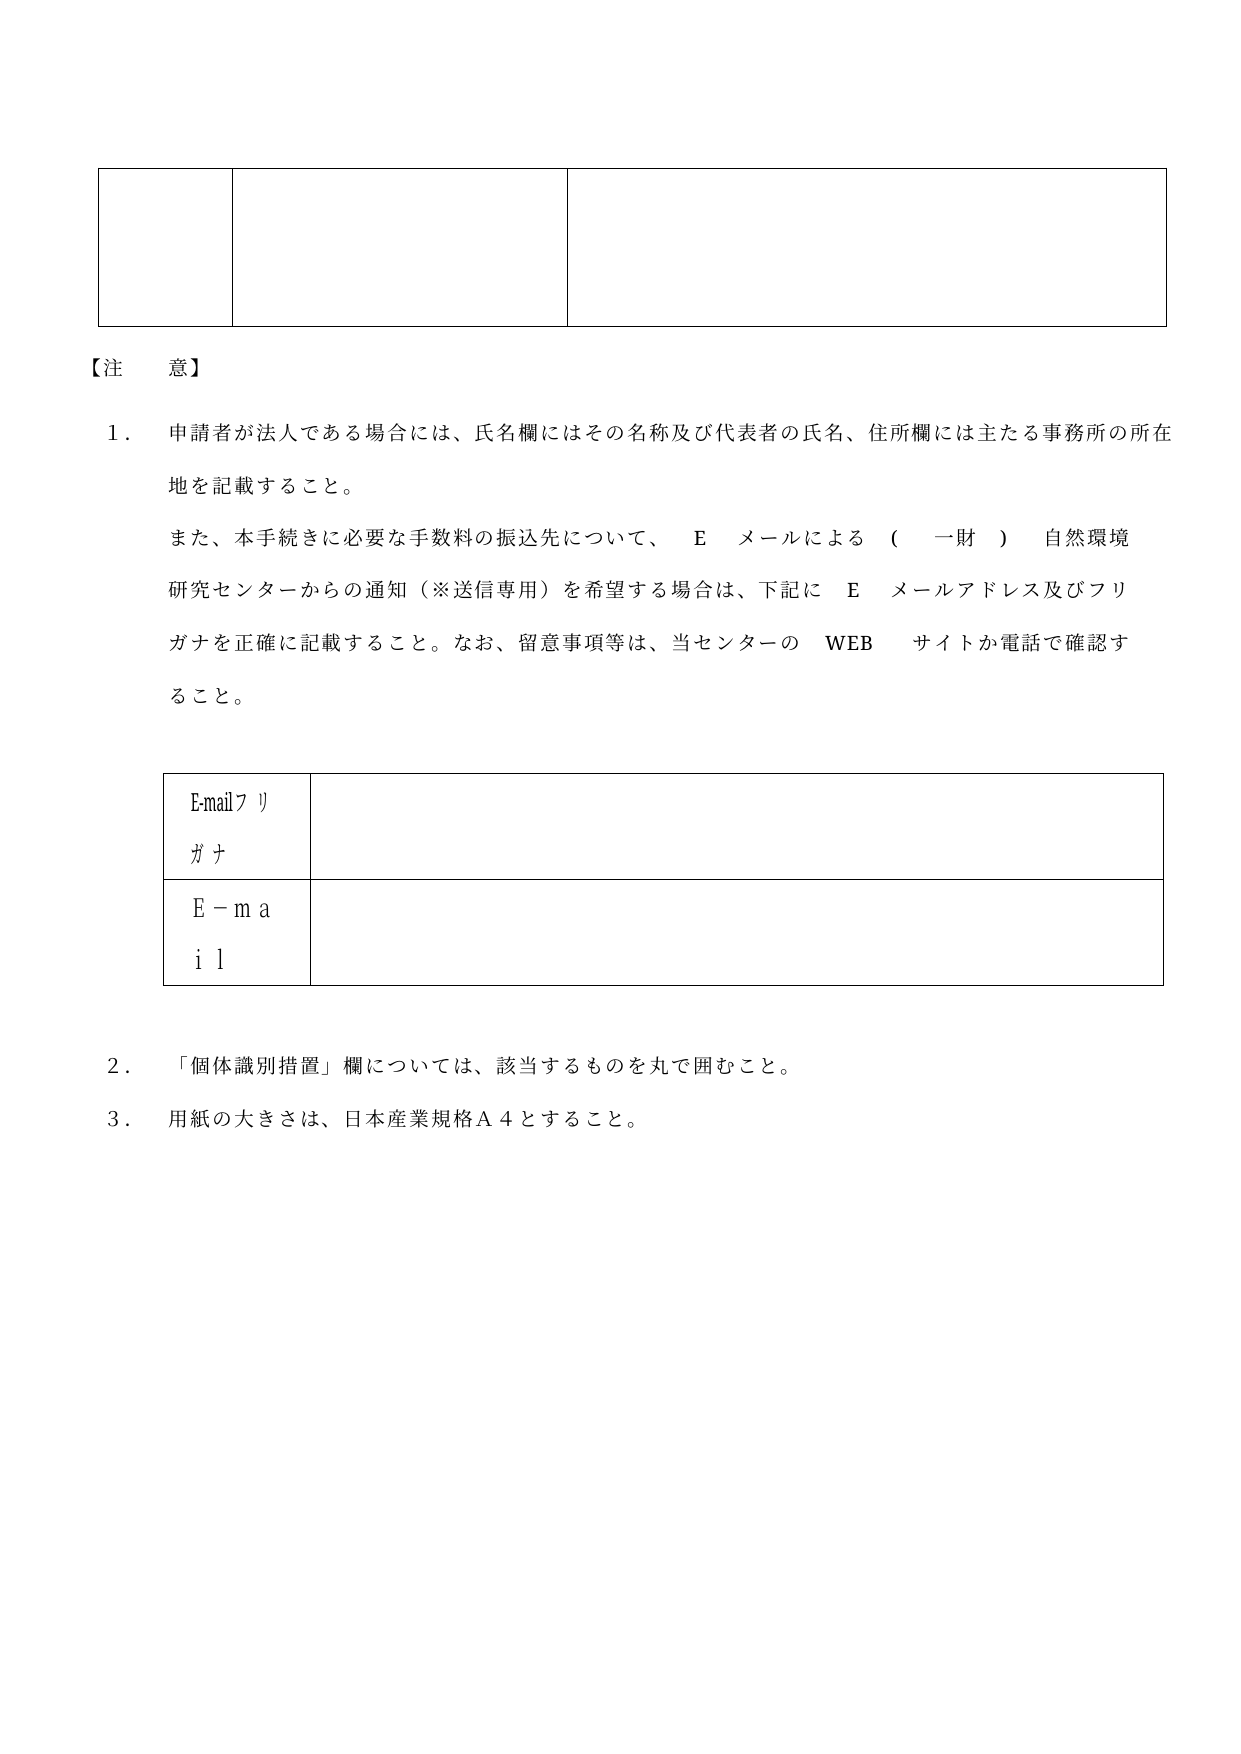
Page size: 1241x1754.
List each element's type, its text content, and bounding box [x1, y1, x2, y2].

table_cell [311, 880, 1163, 985]
list 申請者が法人である場合には、氏名欄にはその名称及び代表者の氏名、住所欄には主たる事務所の所在地を記載すること。 [103, 406, 1175, 511]
list 「個体識別措置」欄については、該当するものを丸で囲むこと。 [103, 1039, 1175, 1091]
list 用紙の大きさは、日本産業規格Ａ４とすること。 [103, 1091, 1175, 1144]
table_header [311, 774, 1163, 879]
table_header E-mailフリガナ [164, 774, 310, 879]
table_cell [568, 169, 1166, 326]
text 【注 意】 [59, 340, 1175, 393]
table_cell [233, 169, 567, 326]
table_cell Ｅ－ｍａｉｌ [164, 880, 310, 985]
list また、本手続きに必要な手数料の振込先について、Eメールによる(一財)自然環境研究センターからの通知（※送信専用）を希望する場合は、下記にEメールアドレス及びフリガナを正確に記載すること。なお、留意事項等は、当センターのWEBサイトか電話で確認すること。 [148, 511, 1151, 721]
